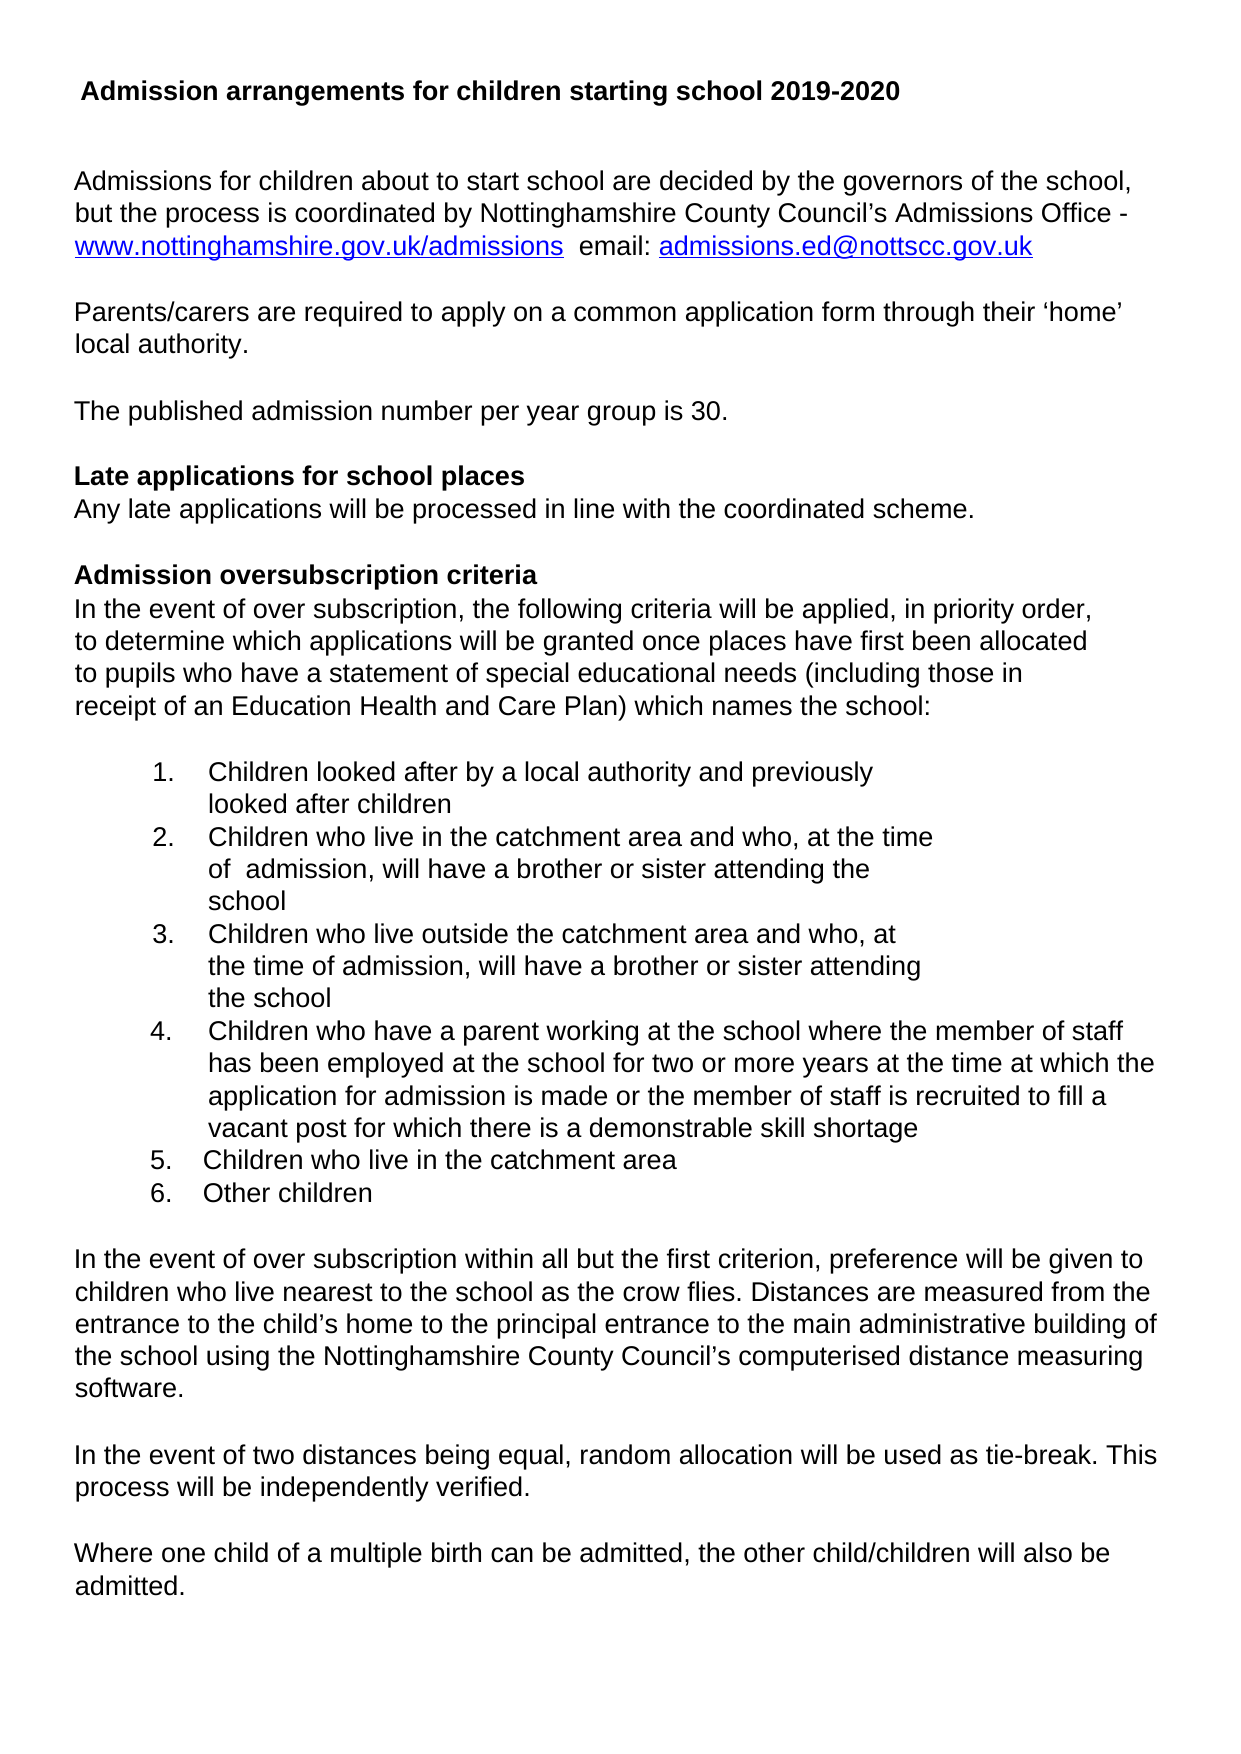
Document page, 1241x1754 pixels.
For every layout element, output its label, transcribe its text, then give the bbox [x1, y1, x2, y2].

text Parents/carers are required to apply on a common application form through their ‘home’ local authority. [73, 296, 1165, 359]
list Children who live outside the catchment area and who, at the time of admission, will have a brother or sister attending the school [152, 918, 936, 1014]
text In the event of over subscription within all but the first criterion, preference will be given to children who live nearest to the school as the crow flies. Distances are measured from the entrance to the child’s home to the principal entrance to the main administrative building of the school using the Nottinghamshire County Council’s computerised distance measuring software. [73, 1243, 1165, 1403]
text Admissions for children about to start school are decided by the governors of the school, but the process is coordinated by Nottinghamshire County Council’s Admissions Office - www.nottinghamshire.gov.uk/admissions email: admissions.ed@nottscc.gov.uk [73, 165, 1133, 261]
text 6. Other children [150, 1177, 1165, 1208]
text In the event of two distances being equal, random allocation will be used as tie-break. This process will be independently verified. [73, 1439, 1165, 1502]
text Admission arrangements for children starting school 2019-2020 [75, 75, 1165, 106]
subtitle Admission oversubscription criteria [73, 559, 1133, 591]
list Children who live in the catchment area and who, at the time of admission, will have a brother or sister attending the school [152, 821, 936, 917]
text Where one child of a multiple birth can be admitted, the other child/children will also be admitted. [73, 1537, 1165, 1601]
text 5. Children who live in the catchment area [150, 1144, 1165, 1176]
text 4. Children who have a parent working at the school where the member of staff has been employed at the school for two or more years at the time at which the application for admission is made or the member of staff is recruited to fill a vacant post for which there is a demonstrable skill shortage [150, 1015, 1165, 1143]
text Any late applications will be processed in line with the coordinated scheme. [73, 493, 1165, 524]
list Children looked after by a local authority and previously looked after children [152, 756, 936, 819]
text Late applications for school places [73, 460, 1165, 491]
text The published admission number per year group is 30. [73, 395, 1165, 426]
text In the event of over subscription, the following criteria will be applied, in priority order, to determine which applications will be granted once places have first been allocated to pupils who have a statement of special educational needs (including those in receipt of an Education Health and Care Plan) which names the school: [73, 593, 1102, 721]
